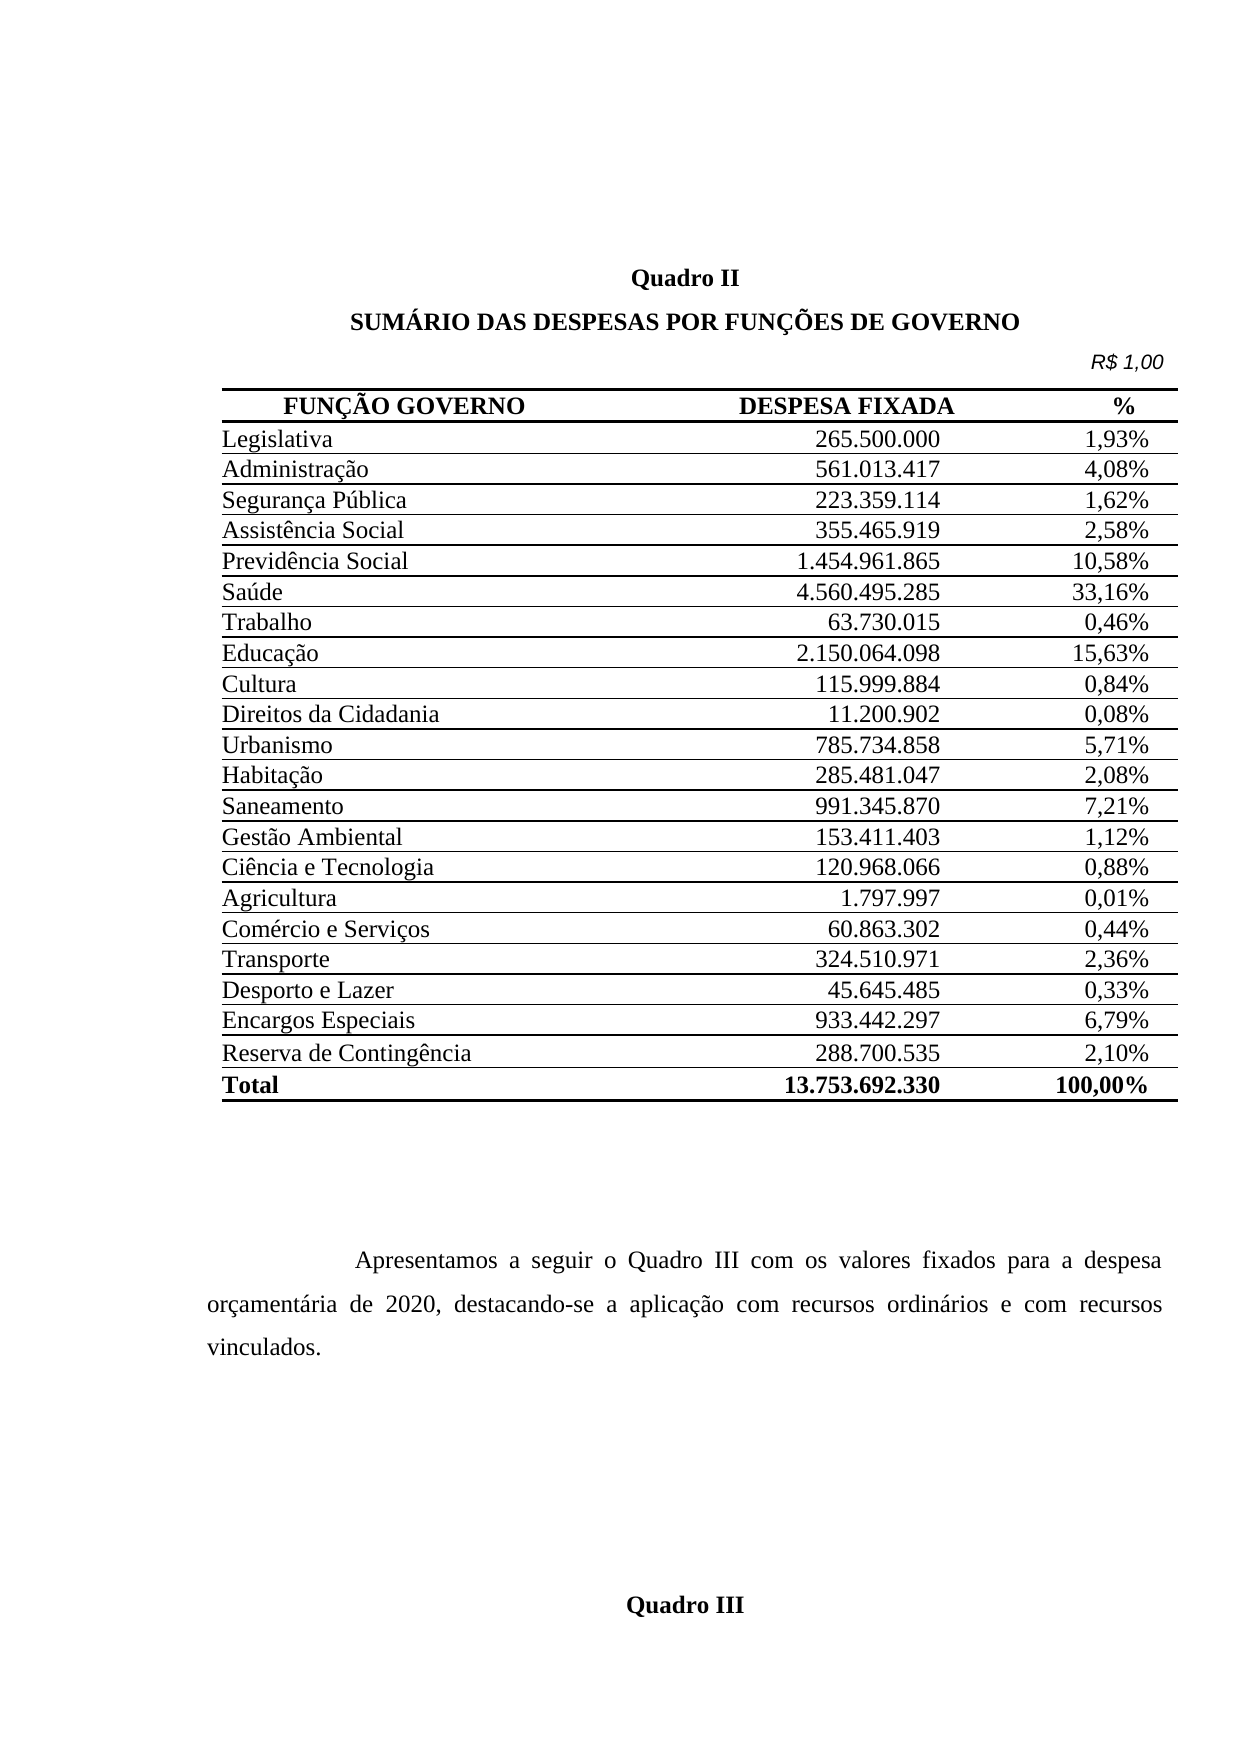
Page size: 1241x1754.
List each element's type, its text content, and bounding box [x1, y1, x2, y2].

table_cell Urbanismo [222, 730, 622, 759]
table_cell Saúde [222, 577, 622, 606]
table_cell 115.999.884 [622, 668, 969, 697]
table_cell Gestão Ambiental [222, 822, 622, 851]
table_cell 2,10% [970, 1036, 1178, 1066]
table_cell Comércio e Serviços [222, 913, 622, 942]
text Quadro II [207, 263, 1163, 292]
table_cell 2,36% [970, 944, 1178, 973]
table_cell Encargos Especiais [222, 1005, 622, 1034]
table_cell 785.734.858 [622, 730, 969, 759]
table_cell 5,71% [970, 730, 1178, 759]
table_cell 4,08% [970, 454, 1178, 483]
table_header DESPESA FIXADA [587, 391, 969, 420]
table_cell 0,46% [970, 607, 1178, 636]
table_cell Segurança Pública [222, 485, 622, 514]
table_cell 2,08% [970, 760, 1178, 789]
table_cell 4.560.495.285 [622, 577, 969, 606]
table_cell Cultura [222, 668, 622, 697]
table_cell 100,00% [970, 1068, 1178, 1099]
table_cell 1.454.961.865 [622, 546, 969, 575]
table_cell Legislativa [222, 423, 622, 452]
table_cell 120.968.066 [622, 852, 969, 881]
table_cell Ciência e Tecnologia [222, 852, 622, 881]
table_cell 1,12% [970, 822, 1178, 851]
table_cell Desporto e Lazer [222, 975, 622, 1004]
table_cell Habitação [222, 760, 622, 789]
table_cell 2,58% [970, 515, 1178, 544]
table_cell 324.510.971 [622, 944, 969, 973]
table_cell 6,79% [970, 1005, 1178, 1034]
text Apresentamos a seguir o Quadro III com os valores fixados para a despesa orçamentária de 2020, destacando-se a aplicação com recursos ordinários e com recursos vinculados. [207, 1246, 1163, 1361]
table_cell 63.730.015 [622, 607, 969, 636]
table_cell 0,44% [970, 913, 1178, 942]
table_cell Total [222, 1068, 622, 1099]
table_cell 13.753.692.330 [622, 1068, 969, 1099]
table_cell 933.442.297 [622, 1005, 969, 1034]
table_cell Saneamento [222, 791, 622, 820]
table_cell 2.150.064.098 [622, 638, 969, 667]
table_header FUNÇÃO GOVERNO [222, 391, 587, 420]
table_cell 10,58% [970, 546, 1178, 575]
table_cell 0,84% [970, 668, 1178, 697]
table_cell 0,01% [970, 883, 1178, 912]
table_cell Previdência Social [222, 546, 622, 575]
text R$ 1,00 [207, 350, 1163, 374]
table_cell Trabalho [222, 607, 622, 636]
table_cell 285.481.047 [622, 760, 969, 789]
table_cell Reserva de Contingência [222, 1036, 622, 1066]
text Quadro III [207, 1591, 1163, 1619]
table_cell 355.465.919 [622, 515, 969, 544]
table_cell Educação [222, 638, 622, 667]
table_cell 991.345.870 [622, 791, 969, 820]
table_cell 1,62% [970, 485, 1178, 514]
table_cell 0,88% [970, 852, 1178, 881]
table_cell Agricultura [222, 883, 622, 912]
table_cell 265.500.000 [622, 423, 969, 452]
table_cell 15,63% [970, 638, 1178, 667]
table_cell 0,08% [970, 699, 1178, 728]
table_cell 0,33% [970, 975, 1178, 1004]
table_cell 1.797.997 [622, 883, 969, 912]
table_cell Assistência Social [222, 515, 622, 544]
table_cell 153.411.403 [622, 822, 969, 851]
table_cell 223.359.114 [622, 485, 969, 514]
table_cell 288.700.535 [622, 1036, 969, 1066]
table_cell Transporte [222, 944, 622, 973]
table_cell 60.863.302 [622, 913, 969, 942]
table_header % [970, 391, 1178, 420]
table_cell 1,93% [970, 423, 1178, 452]
table_cell 11.200.902 [622, 699, 969, 728]
table_cell 561.013.417 [622, 454, 969, 483]
table_cell 45.645.485 [622, 975, 969, 1004]
table_cell Administração [222, 454, 622, 483]
subtitle SUMÁRIO DAS DESPESAS POR FUNÇÕES DE GOVERNO [207, 307, 1163, 335]
table_cell 7,21% [970, 791, 1178, 820]
table_cell Direitos da Cidadania [222, 699, 622, 728]
table_cell 33,16% [970, 577, 1178, 606]
